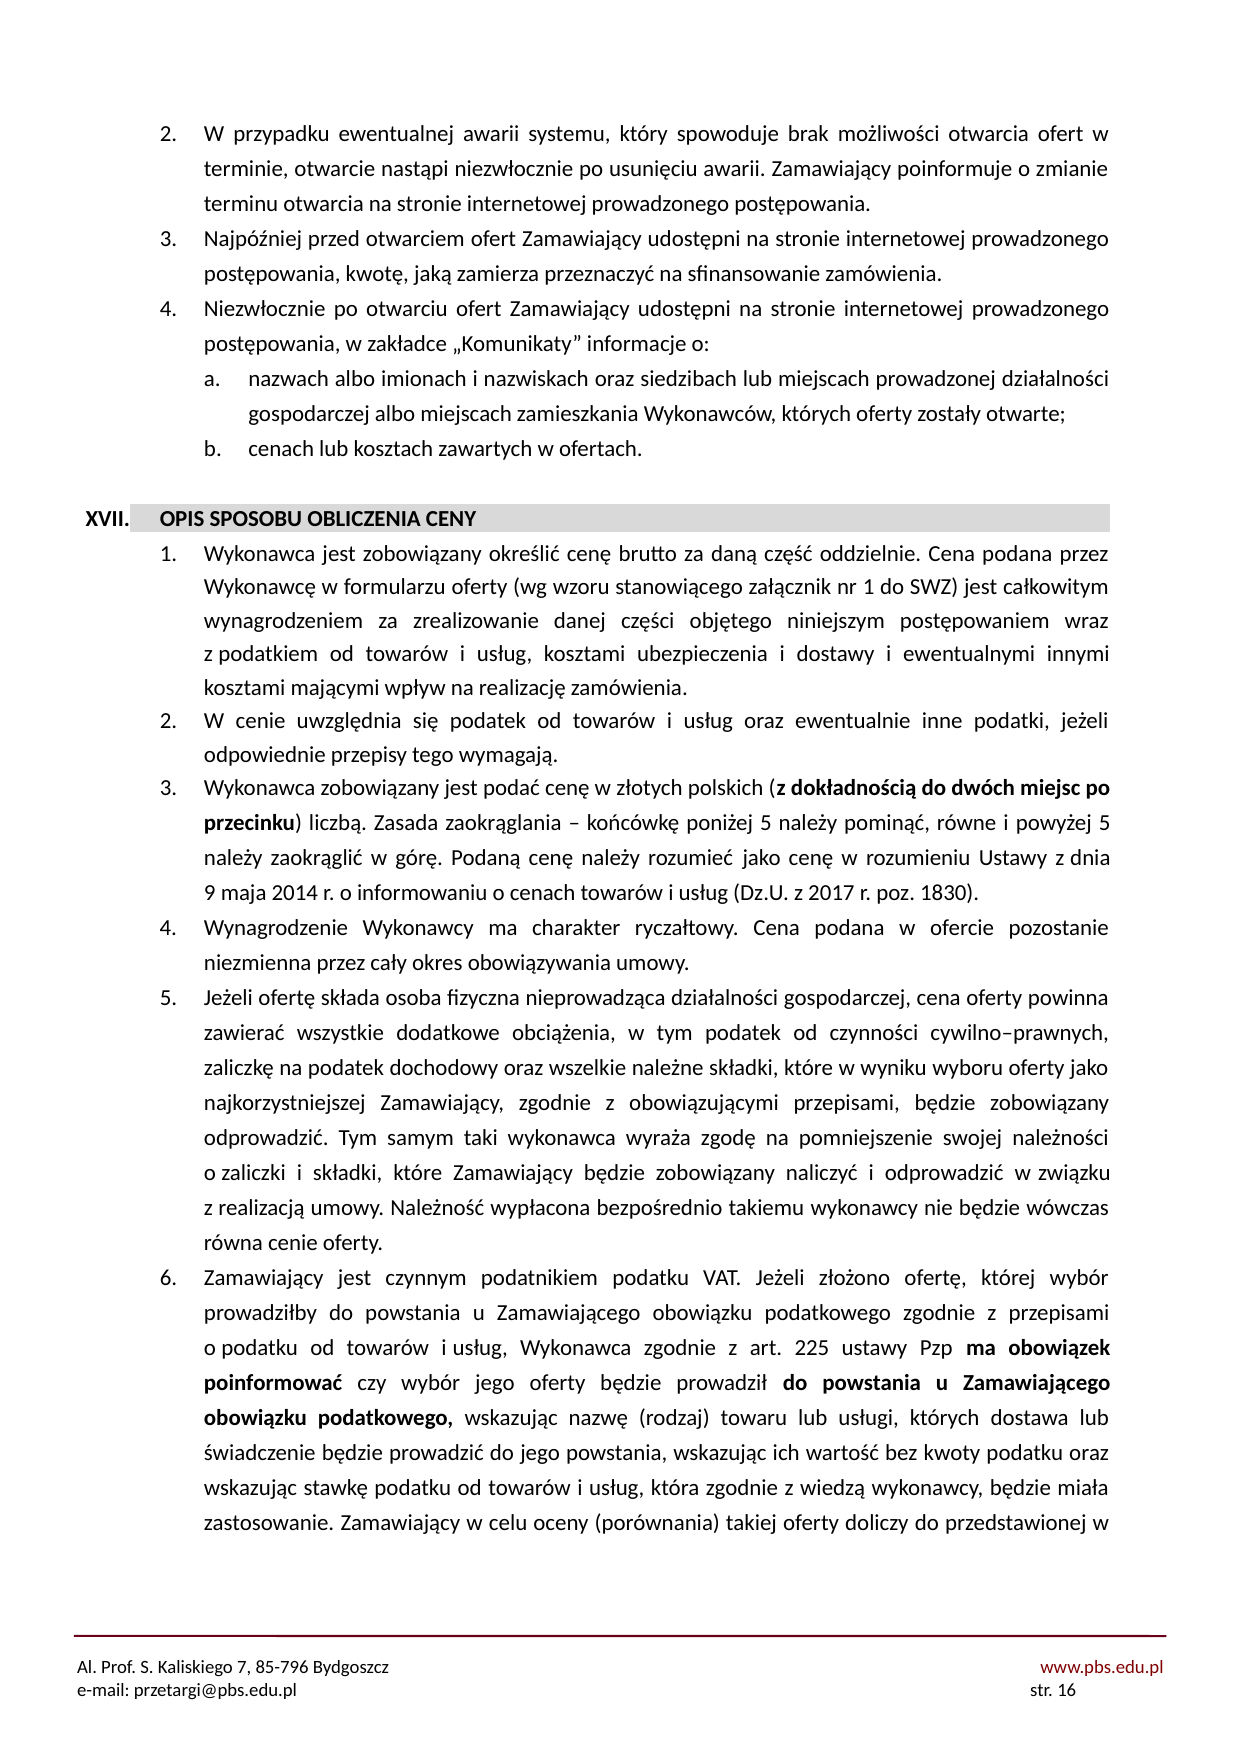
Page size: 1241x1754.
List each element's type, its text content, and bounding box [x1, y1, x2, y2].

list Wykonawca zobowiązany jest podać cenę w złotych polskich (z dokładnością do dwóch miejsc po przecinku) liczbą. Zasada zaokrąglania – końcówkę poniżej 5 należy pominąć, równe i powyżej 5 należy zaokrąglić w górę. Podaną cenę należy rozumieć jako cenę w rozumieniu Ustawy z dnia 9 maja 2014 r. o informowaniu o cenach towarów i usług (Dz.U. z 2017 r. poz. 1830). [159, 773, 1110, 907]
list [159, 1263, 1110, 1537]
list W przypadku ewentualnej awarii systemu, który spowoduje brak możliwości otwarcia ofert w terminie, otwarcie nastąpi niezwłocznie po usunięciu awarii. Zamawiający poinformuje o zmianie terminu otwarcia na stronie internetowej prowadzonego postępowania. [159, 119, 1110, 217]
list W cenie uwzględnia się podatek od towarów i usług oraz ewentualnie inne podatki, jeżeli odpowiednie przepisy tego wymagają. [159, 706, 1110, 768]
list Wynagrodzenie Wykonawcy ma charakter ryczałtowy. Cena podana w ofercie pozostanie niezmienna przez cały okres obowiązywania umowy. [159, 913, 1110, 977]
list Niezwłocznie po otwarciu ofert Zamawiający udostępni na stronie internetowej prowadzonego postępowania, w zakładce „Komunikaty” informacje o: [159, 294, 1110, 357]
list OPIS SPOSOBU OBLICZENIA CENY [130, 504, 1110, 532]
list Wykonawca jest zobowiązany określić cenę brutto za daną część oddzielnie. Cena podana przez Wykonawcę w formularzu oferty (wg wzoru stanowiącego załącznik nr 1 do SWZ) jest całkowitym wynagrodzeniem za zrealizowanie danej części objętego niniejszym postępowaniem wraz z podatkiem od towarów i usług, kosztami ubezpieczenia i dostawy i ewentualnymi innymi kosztami mającymi wpływ na realizację zamówienia. [159, 539, 1110, 701]
list nazwach albo imionach i nazwiskach oraz siedzibach lub miejscach prowadzonej działalności gospodarczej albo miejscach zamieszkania Wykonawców, których oferty zostały otwarte; [204, 364, 1110, 427]
list Najpóźniej przed otwarciem ofert Zamawiający udostępni na stronie internetowej prowadzonego postępowania, kwotę, jaką zamierza przeznaczyć na sfinansowanie zamówienia. [159, 224, 1110, 287]
list Jeżeli ofertę składa osoba fizyczna nieprowadząca działalności gospodarczej, cena oferty powinna zawierać wszystkie dodatkowe obciążenia, w tym podatek od czynności cywilno–prawnych, zaliczkę na podatek dochodowy oraz wszelkie należne składki, które w wyniku wyboru oferty jako najkorzystniejszej Zamawiający, zgodnie z obowiązującymi przepisami, będzie zobowiązany odprowadzić. Tym samym taki wykonawca wyraża zgodę na pomniejszenie swojej należności o zaliczki i składki, które Zamawiający będzie zobowiązany naliczyć i odprowadzić w związku z realizacją umowy. Należność wypłacona bezpośrednio takiemu wykonawcy nie będzie wówczas równa cenie oferty. [159, 983, 1110, 1257]
list cenach lub kosztach zawartych w ofertach. [204, 434, 1110, 462]
